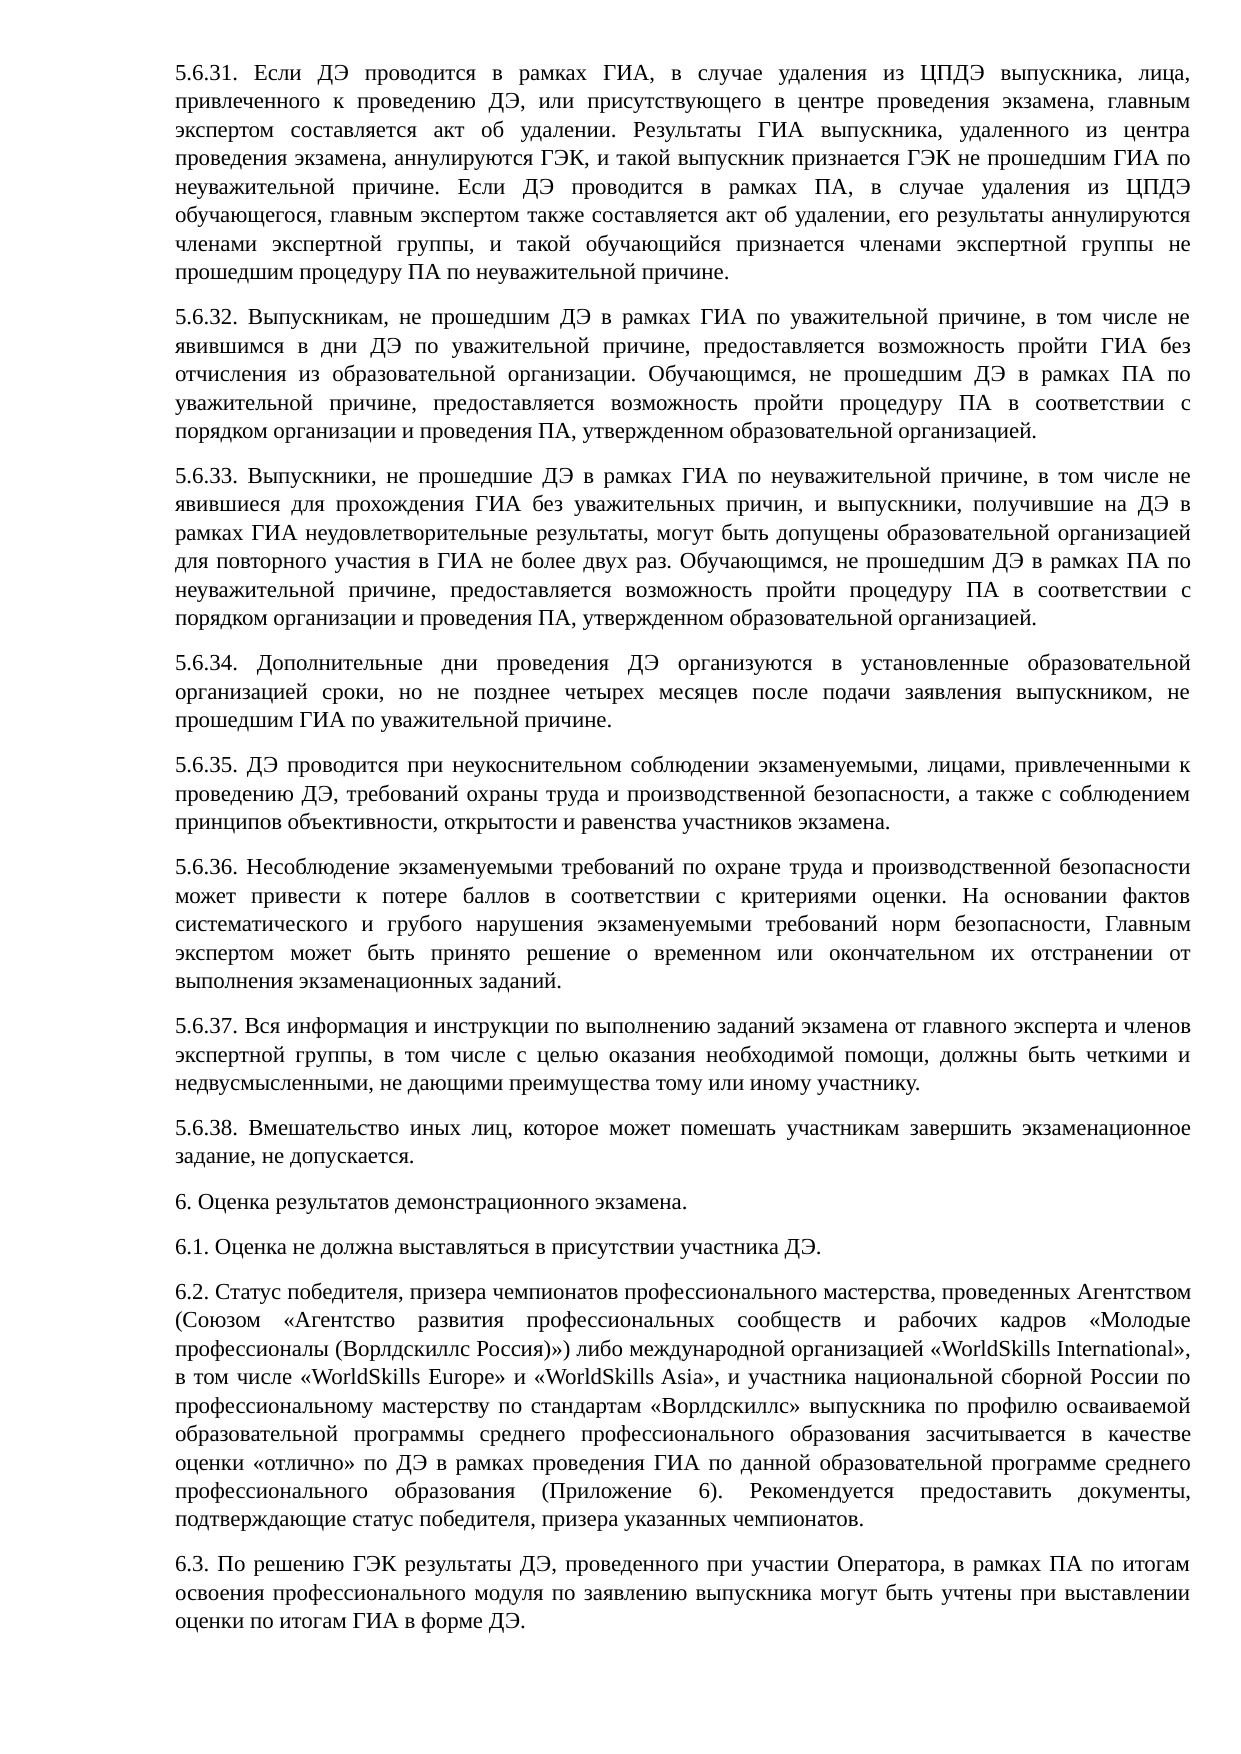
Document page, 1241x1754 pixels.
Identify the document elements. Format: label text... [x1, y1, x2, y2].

text 5.6.35. ДЭ проводится при неукоснительном соблюдении экзаменуемыми, лицами, привлеченными к проведению ДЭ, требований охраны труда и производственной безопасности, а также с соблюдением принципов объективности, открытости и равенства участников экзамена. [175, 751, 1192, 834]
text 5.6.33. Выпускники, не прошедшие ДЭ в рамках ГИА по неуважительной причине, в том числе не явившиеся для прохождения ГИА без уважительных причин, и выпускники, получившие на ДЭ в рамках ГИА неудовлетворительные результаты, могут быть допущены образовательной организацией для повторного участия в ГИА не более двух раз. Обучающимся, не прошедшим ДЭ в рамках ПА по неуважительной причине, предоставляется возможность пройти процедуру ПА в соответствии с порядком организации и проведения ПА, утвержденном образовательной организацией. [175, 462, 1192, 631]
text 6. Оценка результатов демонстрационного экзамена. [175, 1188, 1192, 1214]
text 5.6.32. Выпускникам, не прошедшим ДЭ в рамках ГИА по уважительной причине, в том числе не явившимся в дни ДЭ по уважительной причине, предоставляется возможность пройти ГИА без отчисления из образовательной организации. Обучающимся, не прошедшим ДЭ в рамках ПА по уважительной причине, предоставляется возможность пройти процедуру ПА в соответствии с порядком организации и проведения ПА, утвержденном образовательной организацией. [175, 303, 1192, 443]
text 5.6.37. Вся информация и инструкции по выполнению заданий экзамена от главного эксперта и членов экспертной группы, в том числе с целью оказания необходимой помощи, должны быть четкими и недвусмысленными, не дающими преимущества тому или иному участнику. [175, 1012, 1192, 1095]
text 6.1. Оценка не должна выставляться в присутствии участника ДЭ. [175, 1233, 1192, 1259]
text 6.2. Статус победителя, призера чемпионатов профессионального мастерства, проведенных Агентством (Союзом «Агентство развития профессиональных сообществ и рабочих кадров «Молодые профессионалы (Ворлдскиллс Россия)») либо международной организацией «WorldSkills International», в том числе «WorldSkills Еurоре» и «WorldSkills Asia», и участника национальной сборной России по профессиональному мастерству по стандартам «Ворлдскиллс» выпускника по профилю осваиваемой образовательной программы среднего профессионального образования засчитывается в качестве оценки «отлично» по ДЭ в рамках проведения ГИА по данной образовательной программе среднего профессионального образования (Приложение 6). Рекомендуется предоставить документы, подтверждающие статус победителя, призера указанных чемпионатов. [175, 1278, 1192, 1532]
text 5.6.34. Дополнительные дни проведения ДЭ организуются в установленные образовательной организацией сроки, но не позднее четырех месяцев после подачи заявления выпускником, не прошедшим ГИА по уважительной причине. [175, 649, 1192, 733]
text 5.6.36. Несоблюдение экзаменуемыми требований по охране труда и производственной безопасности может привести к потере баллов в соответствии с критериями оценки. На основании фактов систематического и грубого нарушения экзаменуемыми требований норм безопасности, Главным экспертом может быть принято решение о временном или окончательном их отстранении от выполнения экзаменационных заданий. [175, 853, 1192, 993]
text 5.6.38. Вмешательство иных лиц, которое может помешать участникам завершить экзаменационное задание, не допускается. [175, 1114, 1192, 1169]
text 5.6.31. Если ДЭ проводится в рамках ГИА, в случае удаления из ЦПДЭ выпускника, лица, привлеченного к проведению ДЭ, или присутствующего в центре проведения экзамена, главным экспертом составляется акт об удалении. Результаты ГИА выпускника, удаленного из центра проведения экзамена, аннулируются ГЭК, и такой выпускник признается ГЭК не прошедшим ГИА по неуважительной причине. Если ДЭ проводится в рамках ПА, в случае удаления из ЦПДЭ обучающегося, главным экспертом также составляется акт об удалении, его результаты аннулируются членами экспертной группы, и такой обучающийся признается членами экспертной группы не прошедшим процедуру ПА по неуважительной причине. [175, 59, 1192, 284]
text 6.3. По решению ГЭК результаты ДЭ, проведенного при участии Оператора, в рамках ПА по итогам освоения профессионального модуля по заявлению выпускника могут быть учтены при выставлении оценки по итогам ГИА в форме ДЭ. [175, 1551, 1192, 1634]
